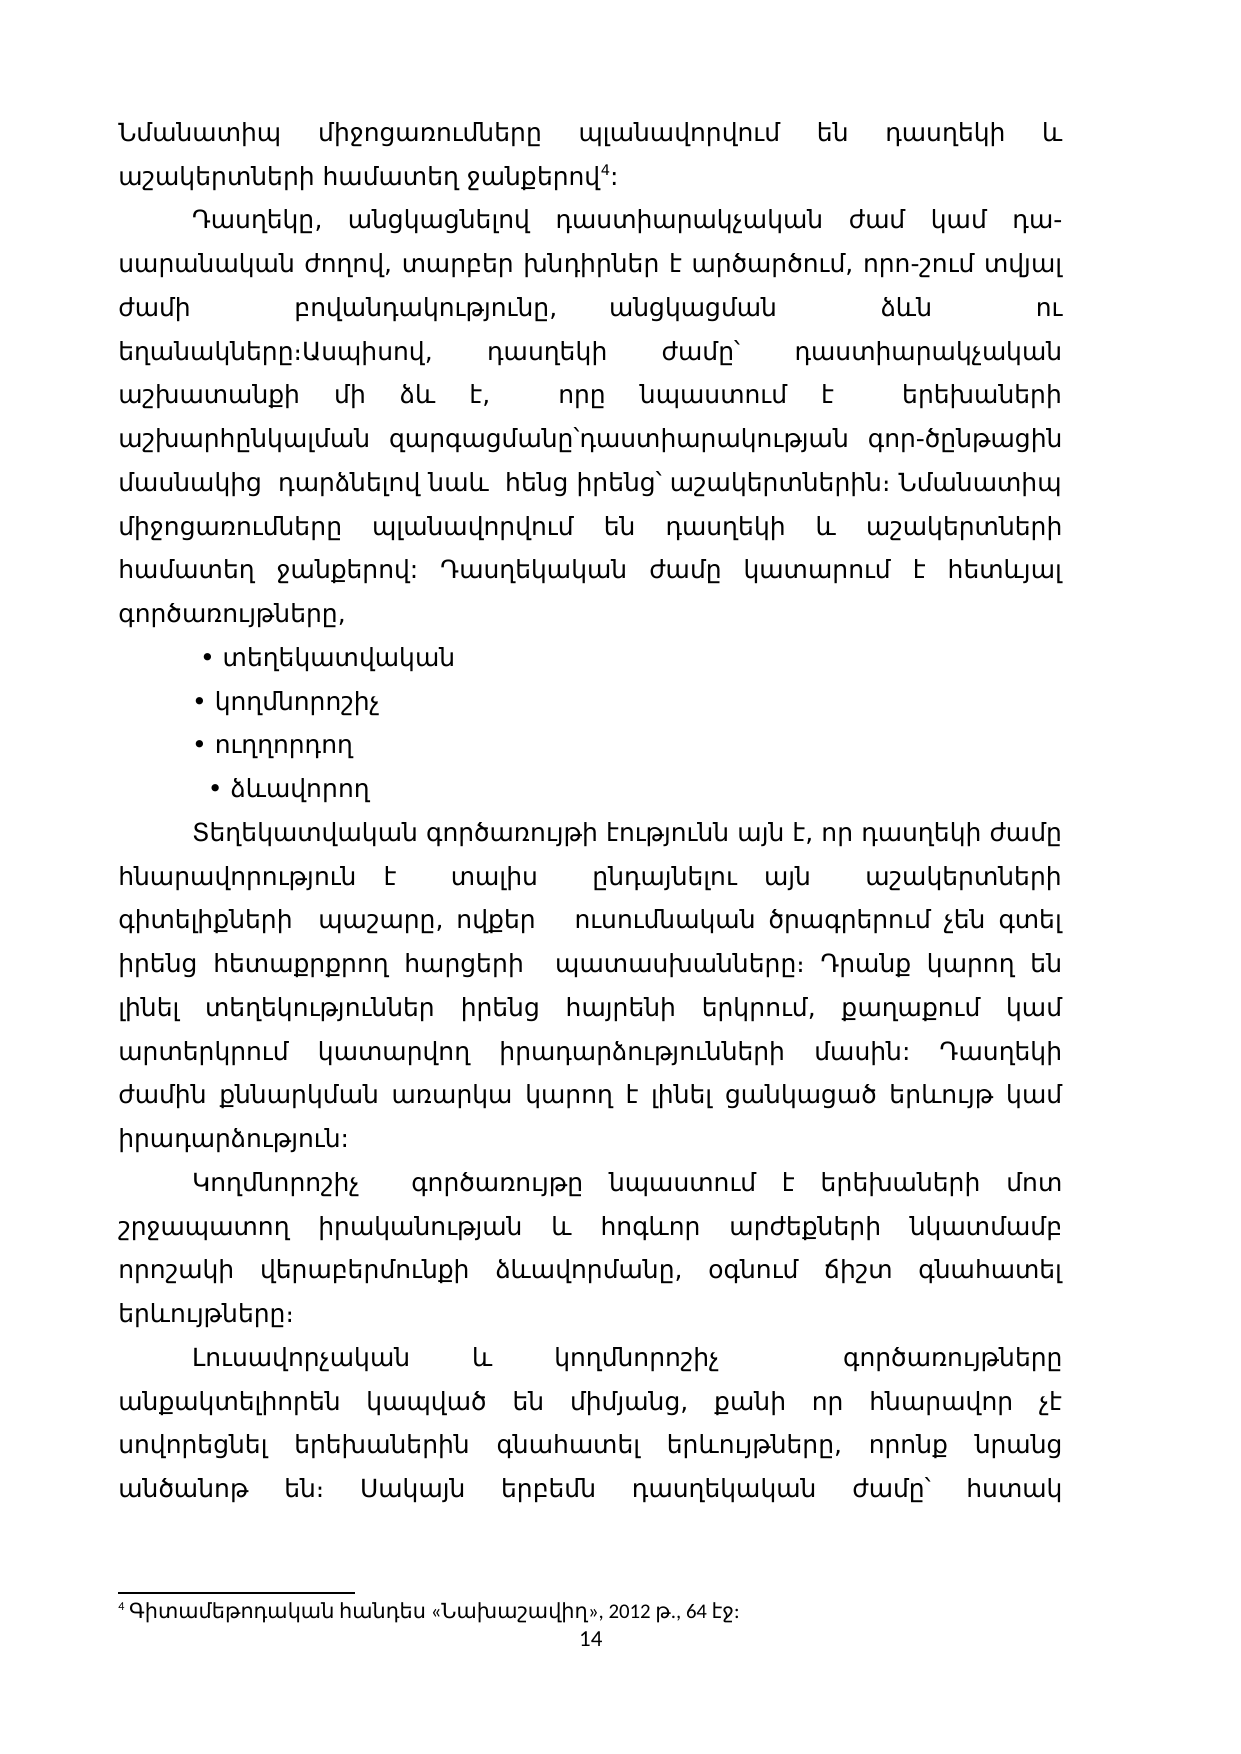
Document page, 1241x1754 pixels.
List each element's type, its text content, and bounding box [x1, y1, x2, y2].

text Կողմնորոշիչ գործառույթը նպաստում է երեխաների մոտ շրջապատող իրականության և հոգևոր արժեքների նկատմամբ որոշակի վերաբերմունքի ձևավորմանը, օգնում ճիշտ գնահատել երևույթները։ [118, 1168, 1063, 1328]
text Դասղեկը, անցկացնելով դաստիարակչական ժամ կամ դա-սարանական ժողով, տարբեր խնդիրներ է արծարծում, որո-շում տվյալ ժամի բովանդակությունը, անցկացման ձևն ու եղանակները։Ասպիսով, դասղեկի ժամը՝ դաստիարակչական աշխատանքի մի ձև է, որը նպաստում է երեխաների աշխարհընկալման զարգացմանը՝դաստիարակության գոր-ծընթացին մասնակից դարձնելով նաև հենց իրենց՝ աշակերտներին։ Նմանատիպ միջոցառումները պլանավորվում են դասղեկի և աշակերտների համատեղ ջանքերով: Դասղեկական ժամը կատարում է հետևյալ գործառույթները, [118, 206, 1063, 628]
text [118, 1343, 1063, 1503]
text • ձևավորող [118, 774, 1063, 803]
text • կողմնորոշիչ [118, 687, 1063, 716]
text • տեղեկատվական [118, 643, 1063, 672]
text • ուղղորդող [118, 731, 1063, 760]
text Տեղեկատվական գործառույթի էությունն այն է, որ դասղեկի ժամը հնարավորություն է տալիս ընդայնելու այն աշակերտների գիտելիքների պաշարը, ովքեր ուսումնական ծրագրերում չեն գտել իրենց հետաքրքրող հարցերի պատասխանները։ Դրանք կարող են լինել տեղեկություններ իրենց հայրենի երկրում, քաղաքում կամ արտերկրում կատարվող իրադարձությունների մասին: Դասղեկի ժամին քննարկման առարկա կարող է լինել ցանկացած երևույթ կամ իրադարձություն: [118, 818, 1063, 1153]
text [118, 118, 1063, 191]
